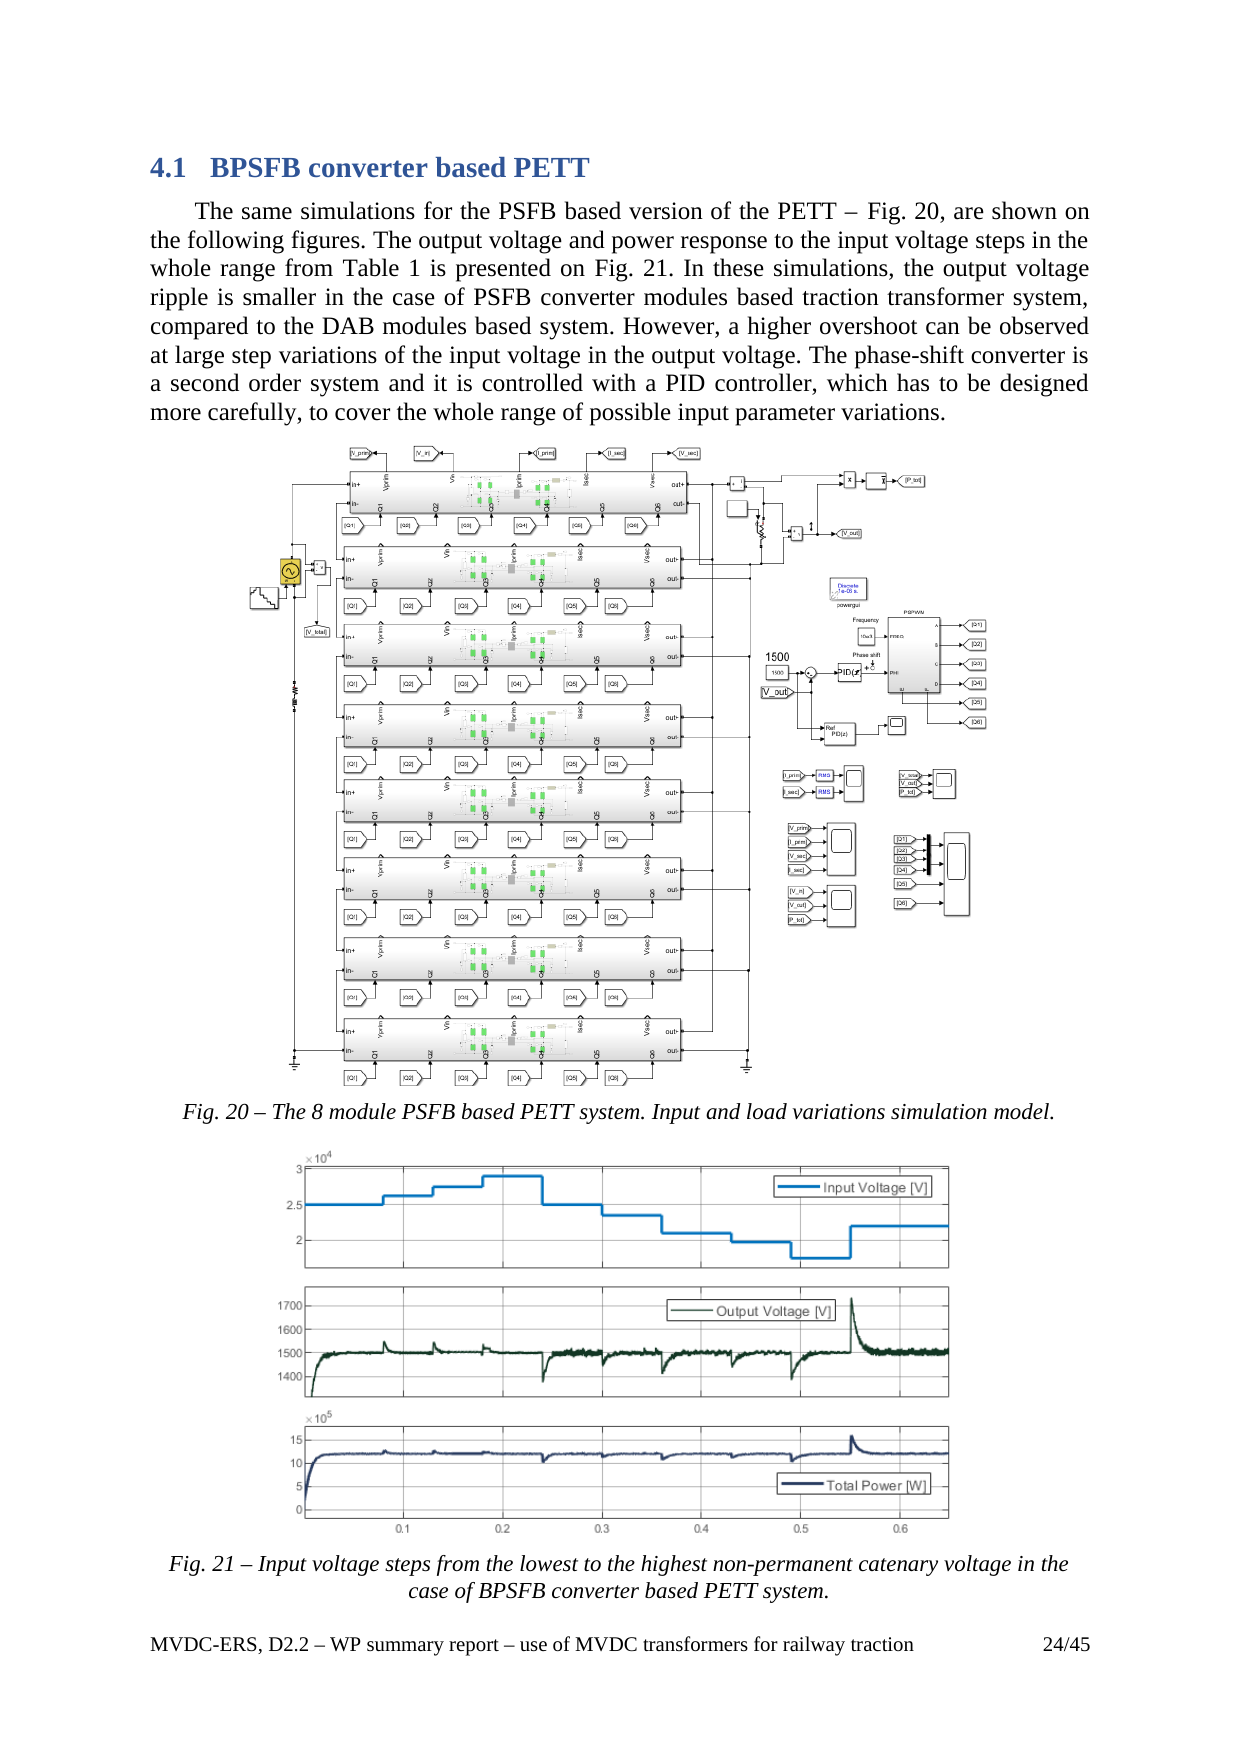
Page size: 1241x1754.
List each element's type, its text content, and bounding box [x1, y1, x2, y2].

text Fig. 21 – Input voltage steps from the lowest to the highest non-permanent catenary voltage in the case of BPSFB converter based PETT system. [150, 1550, 1090, 1603]
picture [243, 438, 998, 1086]
subtitle BPSFB converter based PETT [150, 150, 1090, 183]
text The same simulations for the PSFB based version of the PETT – Fig. 20, are shown on the following figures. The output voltage and power response to the input voltage steps in the whole range from Table 1 is presented on Fig. 21. In these simulations, the output voltage ripple is smaller in the case of PSFB converter modules based traction transformer system, compared to the DAB modules based system. However, a higher overshoot can be observed at large step variations of the input voltage in the output voltage. The phase-shift converter is a second order system and it is controlled with a PID controller, which has to be designed more carefully, to cover the whole range of possible input parameter variations. [150, 196, 1090, 426]
picture [277, 1149, 963, 1538]
text Fig. 20 – The 8 module PSFB based PETT system. Input and load variations simulation model. [150, 1098, 1090, 1124]
